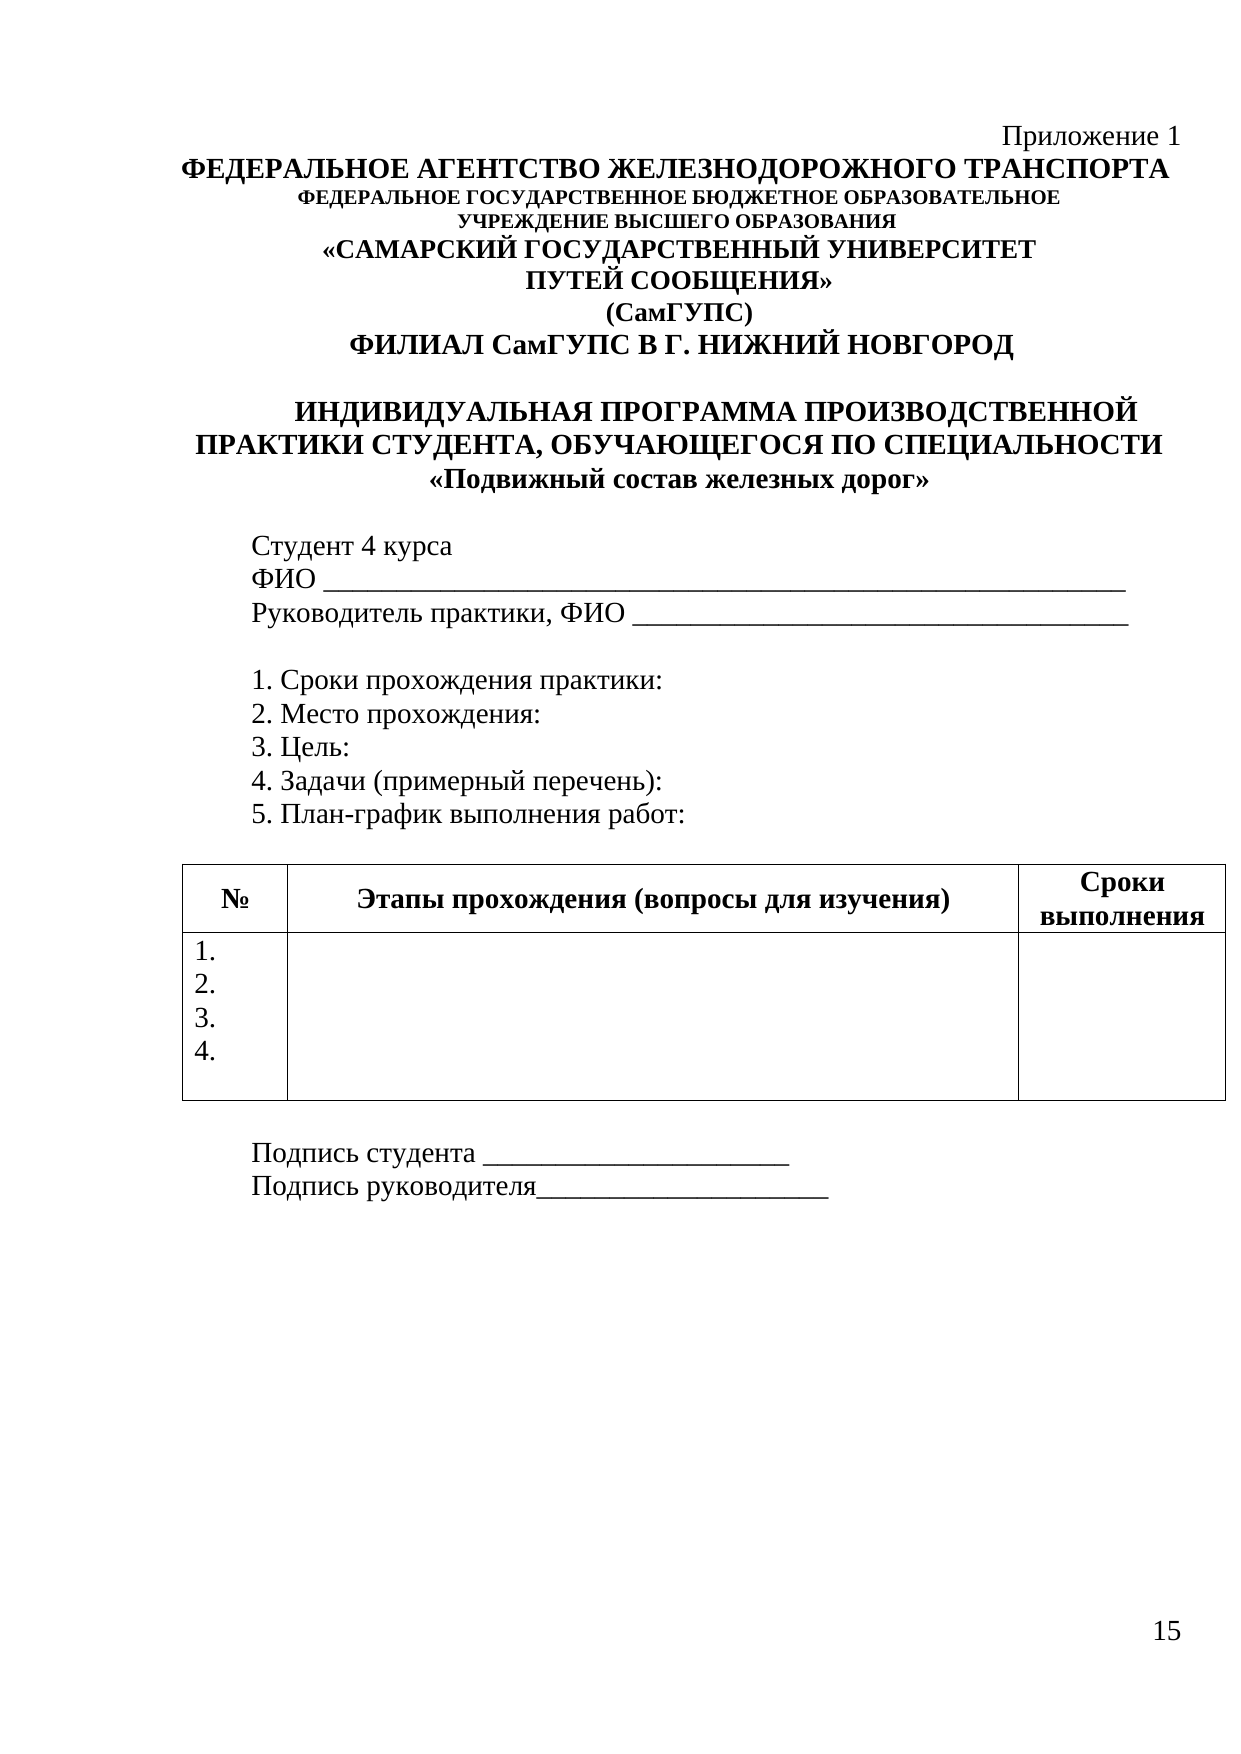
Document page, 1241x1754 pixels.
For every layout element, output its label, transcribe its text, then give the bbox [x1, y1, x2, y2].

text 2. Место прохождения: [177, 696, 1181, 729]
table_header № [183, 865, 287, 932]
text Подпись студента _____________________ [177, 1135, 1181, 1168]
text Приложение 1 [177, 118, 1181, 152]
text Студент 4 курса [177, 528, 1181, 562]
text 1. Сроки прохождения практики: [177, 662, 1181, 696]
table_cell [1019, 933, 1225, 1100]
table_header Этапы прохождения (вопросы для изучения) [288, 865, 1018, 932]
table_header Сроки выполнения [1019, 865, 1225, 932]
table_cell [288, 933, 1018, 1100]
text ФИО _______________________________________________________ [177, 562, 1181, 595]
text 4. Задачи (примерный перечень): [177, 763, 1181, 796]
text ИНДИВИДУАЛЬНАЯ ПРОГРАММА ПРОИЗВОДСТВЕННОЙ ПРАКТИКИ СТУДЕНТА, ОБУЧАЮЩЕГОСЯ ПО СПЕЦИАЛЬНОСТИ «Подвижный состав железных дорог» [177, 394, 1181, 494]
text ФИЛИАЛ СамГУПС В Г. НИЖНИЙ НОВГОРОД [177, 327, 1127, 360]
text 5. План-график выполнения работ: [177, 796, 1181, 830]
text ПУТЕЙ СООБЩЕНИЯ» (СамГУПС) [177, 264, 1181, 327]
text 3. Цель: [177, 729, 1181, 763]
text Руководитель практики, ФИО __________________________________ [177, 595, 1181, 629]
table_cell 1. 2. 3. 4. [183, 933, 287, 1100]
text Подпись руководителя____________________ [177, 1168, 1181, 1202]
text ФЕДЕРАЛЬНОЕ АГЕНТСТВО ЖЕЛЕЗНОДОРОЖНОГО ТРАНСПОРТА ФЕДЕРАЛЬНОЕ ГОСУДАРСТВЕННОЕ БЮДЖЕТНОЕ ОБРАЗОВАТЕЛЬНОЕ УЧРЕЖДЕНИЕ ВЫСШЕГО ОБРАЗОВАНИЯ «САМАРСКИЙ ГОСУДАРСТВЕННЫЙ УНИВЕРСИТЕТ [177, 152, 1181, 264]
